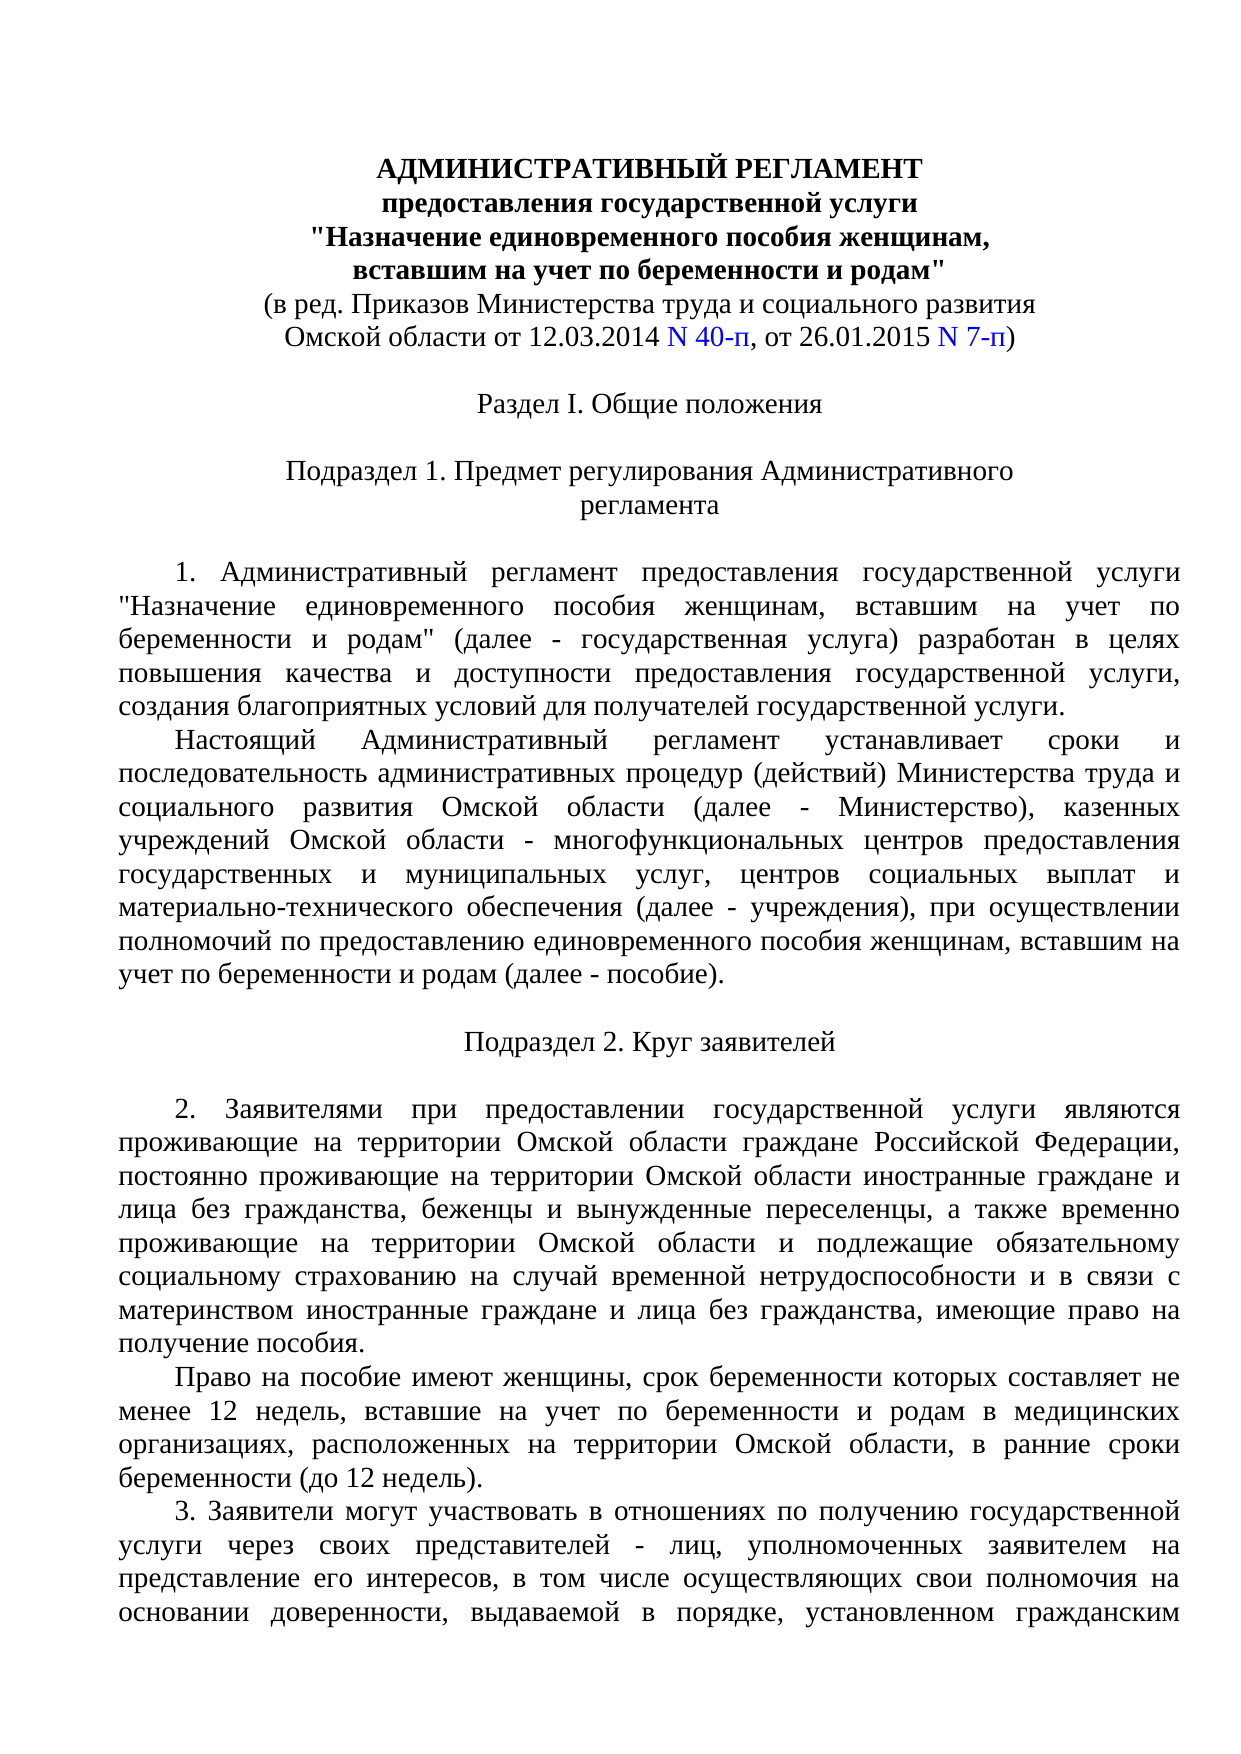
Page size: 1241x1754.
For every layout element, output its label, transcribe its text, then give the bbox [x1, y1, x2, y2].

text Настоящий Административный регламент устанавливает сроки и последовательность административных процедур (действий) Министерства труда и социального развития Омской области (далее - Министерство), казенных учреждений Омской области - многофункциональных центров предоставления государственных и муниципальных услуг, центров социальных выплат и материально-технического обеспечения (далее - учреждения), при осуществлении полномочий по предоставлению единовременного пособия женщинам, вставшим на учет по беременности и родам (далее - пособие). [118, 722, 1181, 990]
text 1. Административный регламент предоставления государственной услуги "Назначение единовременного пособия женщинам, вставшим на учет по беременности и родам" (далее - государственная услуга) разработан в целях повышения качества и доступности предоставления государственной услуги, создания благоприятных условий для получателей государственной услуги. [118, 554, 1181, 722]
title "Назначение единовременного пособия женщинам, [118, 219, 1181, 252]
text Раздел I. Общие положения [118, 386, 1181, 420]
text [118, 1493, 1181, 1627]
text Подраздел 2. Круг заявителей [118, 1024, 1181, 1057]
text (в ред. Приказов Министерства труда и социального развития [118, 286, 1181, 319]
text Омской области от 12.03.2014 N 40-п, от 26.01.2015 N 7-п) [118, 319, 1181, 353]
text Право на пособие имеют женщины, срок беременности которых составляет не менее 12 недель, вставшие на учет по беременности и родам в медицинских организациях, расположенных на территории Омской области, в ранние сроки беременности (до 12 недель). [118, 1359, 1181, 1493]
text 2. Заявителями при предоставлении государственной услуги являются проживающие на территории Омской области граждане Российской Федерации, постоянно проживающие на территории Омской области иностранные граждане и лица без гражданства, беженцы и вынужденные переселенцы, а также временно проживающие на территории Омской области и подлежащие обязательному социальному страхованию на случай временной нетрудоспособности и в связи с материнством иностранные граждане и лица без гражданства, имеющие право на получение пособия. [118, 1091, 1181, 1359]
text Подраздел 1. Предмет регулирования Административного [118, 453, 1181, 487]
text регламента [118, 487, 1181, 521]
title предоставления государственной услуги [118, 185, 1181, 219]
title вставшим на учет по беременности и родам" [118, 252, 1181, 286]
title АДМИНИСТРАТИВНЫЙ РЕГЛАМЕНТ [118, 152, 1181, 185]
